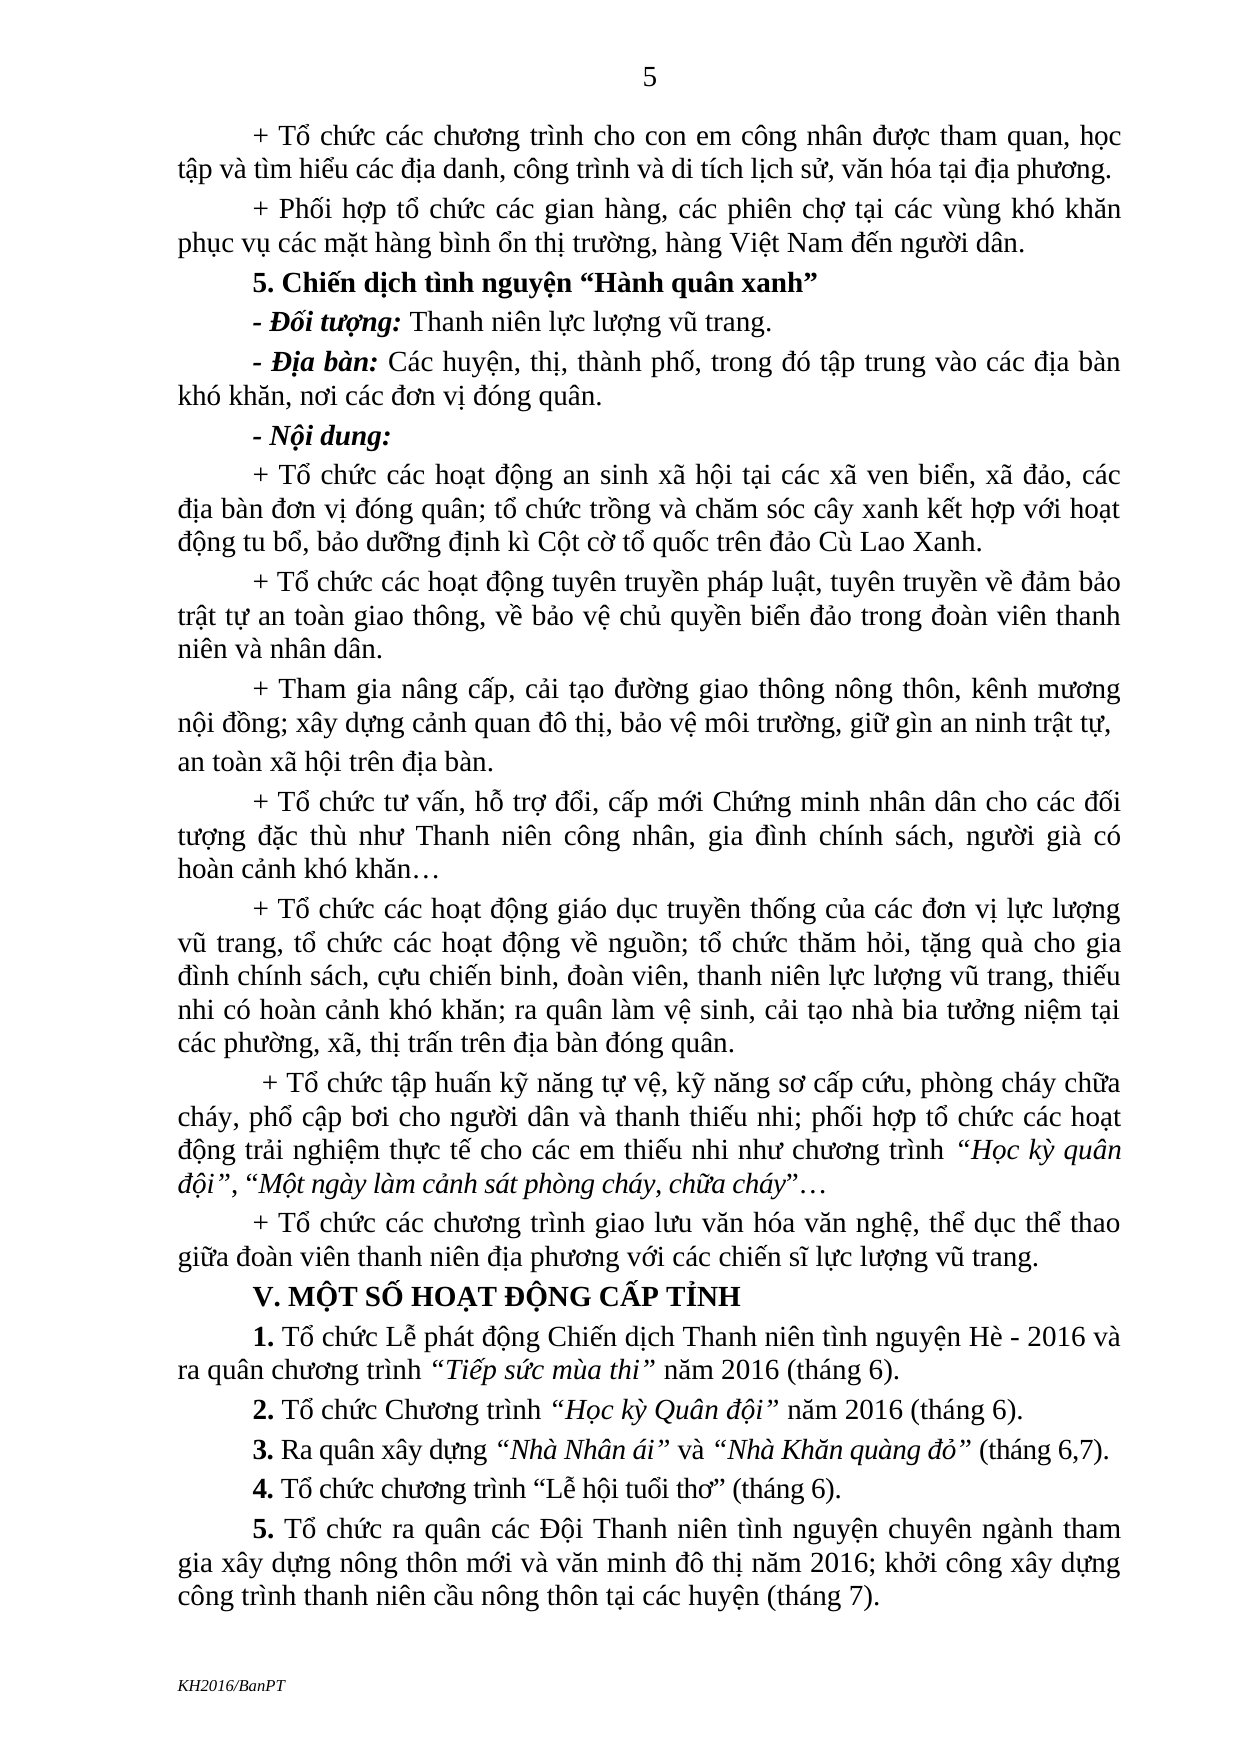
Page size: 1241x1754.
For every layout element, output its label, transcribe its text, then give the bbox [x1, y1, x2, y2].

text - Địa bàn: Các huyện, thị, thành phố, trong đó tập trung vào các địa bàn khó khăn, nơi các đơn vị đóng quân. [177, 344, 1122, 411]
text 1. Tổ chức Lễ phát động Chiến dịch Thanh niên tình nguyện Hè - 2016 và ra quân chương trình “Tiếp sức mùa thi” năm 2016 (tháng 6). [177, 1319, 1122, 1386]
text + Tổ chức các hoạt động giáo dục truyền thống của các đơn vị lực lượng vũ trang, tổ chức các hoạt động về nguồn; tổ chức thăm hỏi, tặng quà cho gia đình chính sách, cựu chiến binh, đoàn viên, thanh niên lực lượng vũ trang, thiếu nhi có hoàn cảnh khó khăn; ra quân làm vệ sinh, cải tạo nhà bia tưởng niệm tại các phường, xã, thị trấn trên địa bàn đóng quân. [177, 891, 1122, 1059]
text + Tổ chức các chương trình cho con em công nhân được tham quan, học tập và tìm hiểu các địa danh, công trình và di tích lịch sử, văn hóa tại địa phương. [177, 118, 1122, 185]
text + Phối hợp tổ chức các gian hàng, các phiên chợ tại các vùng khó khăn phục vụ các mặt hàng bình ổn thị trường, hàng Việt Nam đến người dân. [177, 191, 1122, 258]
text + Tham gia nâng cấp, cải tạo đường giao thông nông thôn, kênh mương nội đồng; xây dựng cảnh quan đô thị, bảo vệ môi trường, giữ gìn an ninh trật tự, [177, 671, 1122, 738]
text + Tổ chức tập huấn kỹ năng tự vệ, kỹ năng sơ cấp cứu, phòng cháy chữa cháy, phổ cập bơi cho người dân và thanh thiếu nhi; phối hợp tổ chức các hoạt động trải nghiệm thực tế cho các em thiếu nhi như chương trình “Học kỳ quân đội”, “Một ngày làm cảnh sát phòng cháy, chữa cháy”… [177, 1065, 1122, 1199]
text - Đối tượng: Thanh niên lực lượng vũ trang. [177, 304, 1122, 338]
text 5. Tổ chức ra quân các Đội Thanh niên tình nguyện chuyên ngành tham gia xây dựng nông thôn mới và văn minh đô thị năm 2016; khởi công xây dựng công trình thanh niên cầu nông thôn tại các huyện (tháng 7). [177, 1511, 1122, 1612]
text + Tổ chức các hoạt động tuyên truyền pháp luật, tuyên truyền về đảm bảo trật tự an toàn giao thông, về bảo vệ chủ quyền biển đảo trong đoàn viên thanh niên và nhân dân. [177, 564, 1122, 665]
text + Tổ chức các chương trình giao lưu văn hóa văn nghệ, thể dục thể thao giữa đoàn viên thanh niên địa phương với các chiến sĩ lực lượng vũ trang. [177, 1206, 1122, 1273]
text 3. Ra quân xây dựng “Nhà Nhân ái” và “Nhà Khăn quàng đỏ” (tháng 6,7). [177, 1432, 1122, 1465]
text 5. Chiến dịch tình nguyện “Hành quân xanh” [177, 265, 1122, 298]
text + Tổ chức tư vấn, hỗ trợ đổi, cấp mới Chứng minh nhân dân cho các đối tượng đặc thù như Thanh niên công nhân, gia đình chính sách, người già có hoàn cảnh khó khăn… [177, 784, 1122, 885]
text 4. Tổ chức chương trình “Lễ hội tuổi thơ” (tháng 6). [177, 1472, 1122, 1505]
text V. MỘT SỐ HOẠT ĐỘNG CẤP TỈNH [177, 1279, 1122, 1312]
text 2. Tổ chức Chương trình “Học kỳ Quân đội” năm 2016 (tháng 6). [177, 1392, 1122, 1426]
text an toàn xã hội trên địa bàn. [177, 744, 1122, 778]
text + Tổ chức các hoạt động an sinh xã hội tại các xã ven biển, xã đảo, các địa bàn đơn vị đóng quân; tổ chức trồng và chăm sóc cây xanh kết hợp với hoạt động tu bổ, bảo dưỡng định kì Cột cờ tổ quốc trên đảo Cù Lao Xanh. [177, 457, 1122, 558]
text - Nội dung: [177, 418, 1122, 451]
